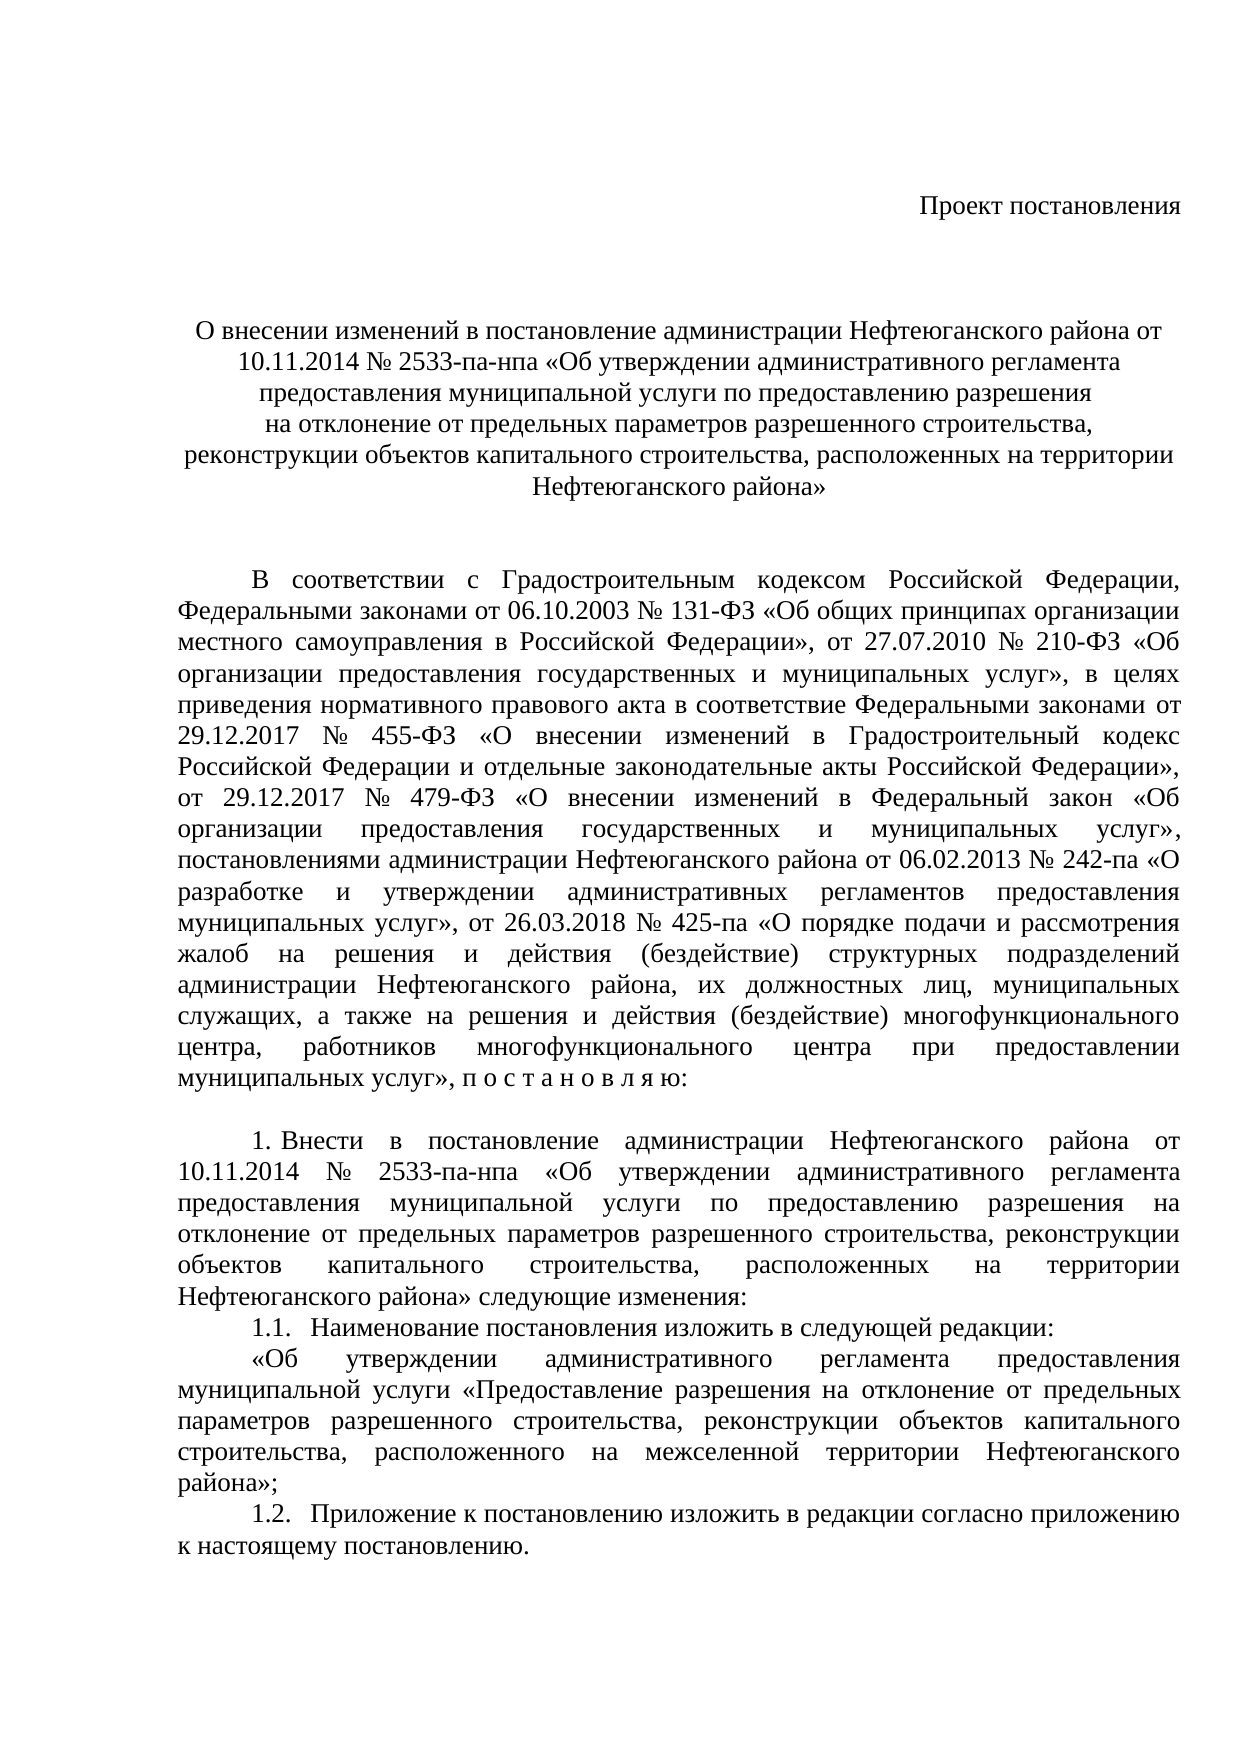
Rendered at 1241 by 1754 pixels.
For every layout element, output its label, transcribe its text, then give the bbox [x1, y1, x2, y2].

list Приложение к постановлению изложить в редакции согласно приложению к настоящему постановлению. [177, 1498, 1181, 1560]
text Проект постановления [360, 189, 1181, 221]
list Наименование постановления изложить в следующей редакции: [177, 1311, 1181, 1342]
text В соответствии с Градостроительным кодексом Российской Федерации, Федеральными законами от 06.10.2003 № 131-ФЗ «Об общих принципах организации местного самоуправления в Российской Федерации», от 27.07.2010 № 210-ФЗ «Об организации предоставления государственных и муниципальных услуг», в целях приведения нормативного правового акта в соответствие Федеральными законами от 29.12.2017 № 455-ФЗ «О внесении изменений в Градостроительный кодекс Российской Федерации и отдельные законодательные акты Российской Федерации», от 29.12.2017 № 479-ФЗ «О внесении изменений в Федеральный закон «Об организации предоставления государственных и муниципальных услуг», постановлениями администрации Нефтеюганского района от 06.02.2013 № 242-па «О разработке и утверждении административных регламентов предоставления муниципальных услуг», от 26.03.2018 № 425-па «О порядке подачи и рассмотрения жалоб на решения и действия (бездействие) структурных подразделений администрации Нефтеюганского района, их должностных лиц, муниципальных служащих, а также на решения и действия (бездействие) многофункционального центра, работников многофункционального центра при предоставлении муниципальных услуг», п о с т а н о в л я ю: [177, 563, 1181, 1093]
list Внести в постановление администрации Нефтеюганского района от 10.11.2014 № 2533-па-нпа «Об утверждении административного регламента предоставления муниципальной услуги по предоставлению разрешения на отклонение от предельных параметров разрешенного строительства, реконструкции объектов капитального строительства, расположенных на территории Нефтеюганского района» следующие изменения: [177, 1124, 1181, 1311]
list «Об утверждении административного регламента предоставления муниципальной услуги «Предоставление разрешения на отклонение от предельных параметров разрешенного строительства, реконструкции объектов капитального строительства, расположенного на межселенной территории Нефтеюганского района»; [177, 1342, 1181, 1498]
text О внесении изменений в постановление администрации Нефтеюганского района от 10.11.2014 № 2533-па-нпа «Об утверждении административного регламента предоставления муниципальной услуги по предоставлению разрешения на отклонение от предельных параметров разрешенного строительства, реконструкции объектов капитального строительства, расположенных на территории Нефтеюганского района» [177, 314, 1181, 501]
